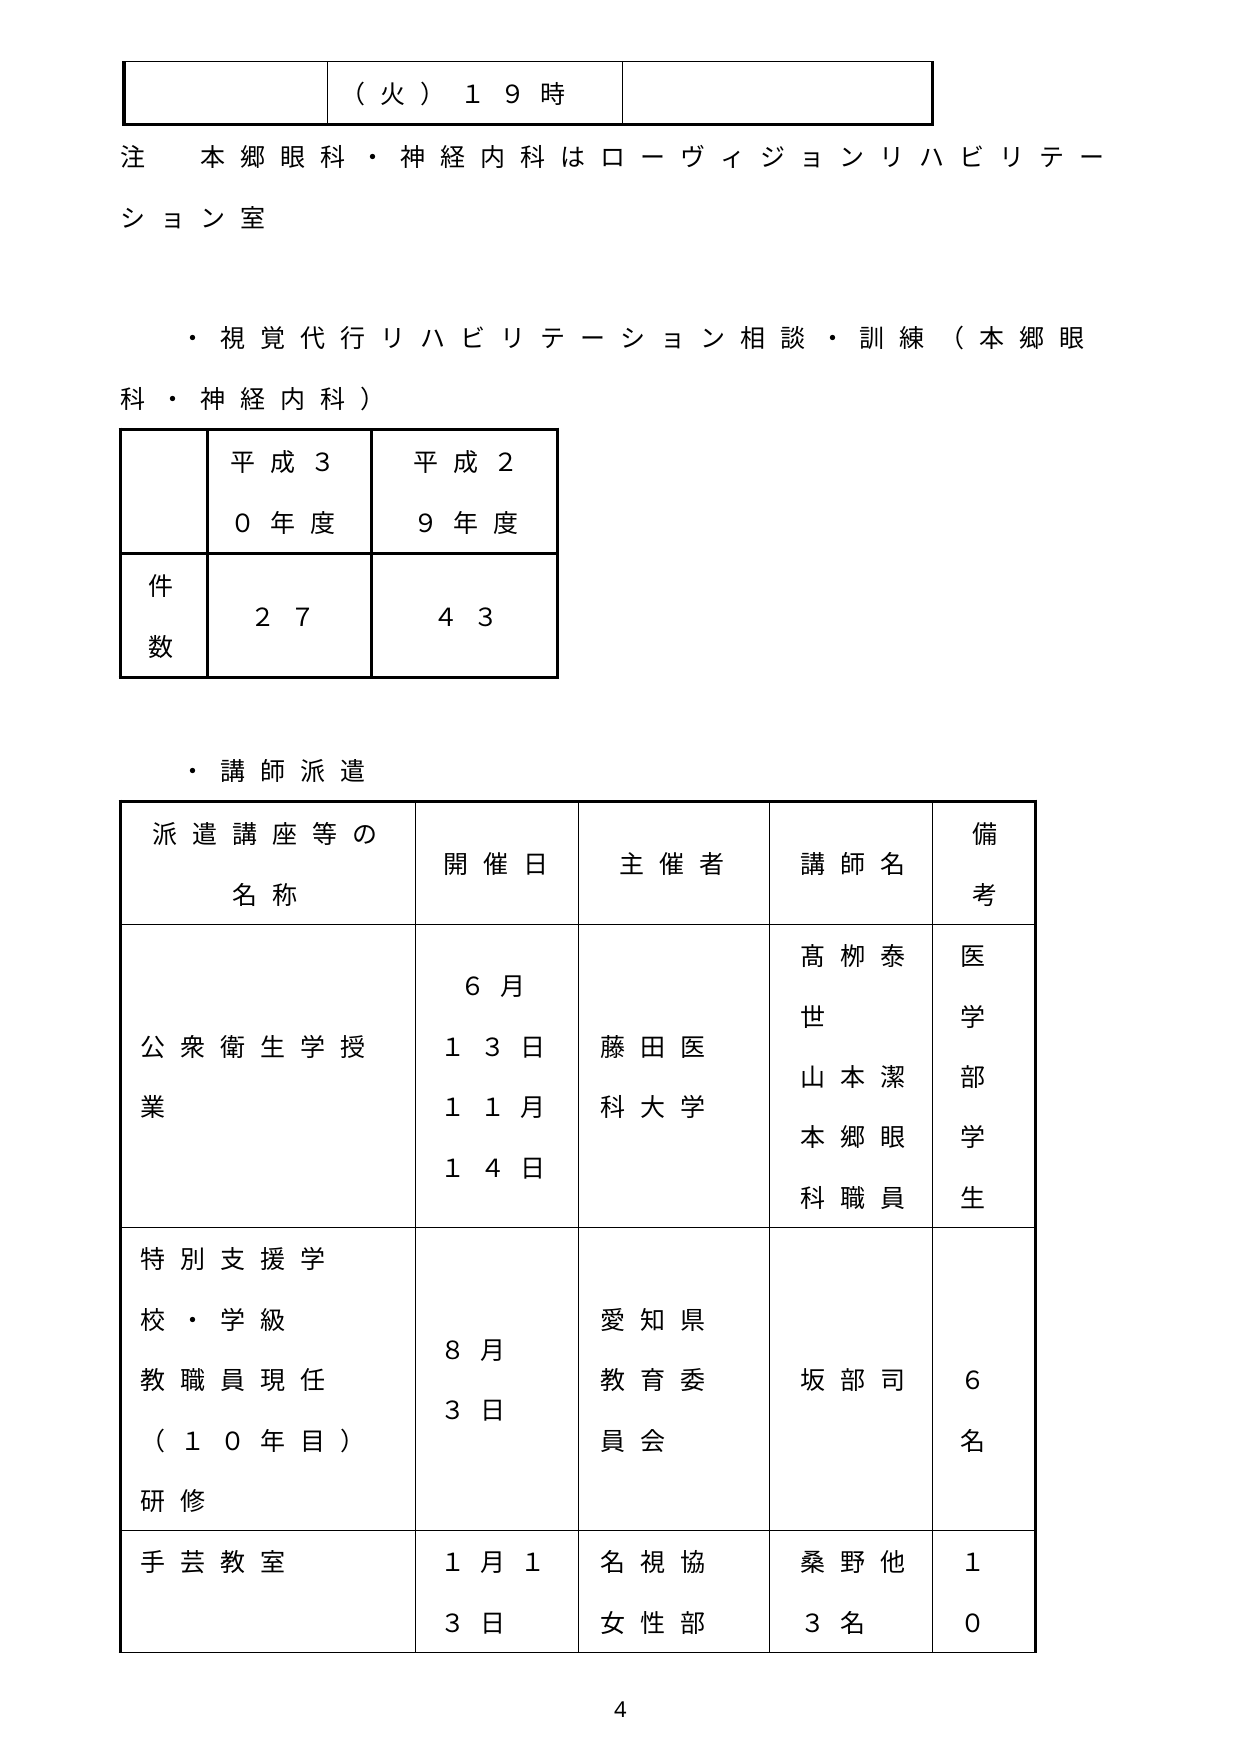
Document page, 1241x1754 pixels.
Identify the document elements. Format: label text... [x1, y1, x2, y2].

table_header 主催者 [579, 803, 769, 923]
table_cell 特別支援学校・学級 教職員現任（１０年目）研修 [122, 1228, 415, 1530]
table_header 平成２９年度 [373, 431, 556, 552]
table_cell 件数 [122, 555, 206, 676]
table_cell 髙栁泰世 山本潔 本郷眼科職員 [770, 925, 932, 1227]
table_cell 愛知県 教育委員会 [579, 1228, 769, 1530]
table_cell １０名 [933, 1531, 1034, 1652]
table_header 派遣講座等の名称 [122, 803, 415, 923]
table_cell 名視協女性部 [579, 1531, 769, 1652]
table_cell 手芸教室 [122, 1531, 415, 1652]
table_cell ８月 ３日 [416, 1228, 578, 1530]
table_header 開催日 [416, 803, 578, 923]
table_cell 桑野他３名 [770, 1531, 932, 1652]
table_cell 藤田医科大学 [579, 925, 769, 1227]
table_cell ６月１３日 １１月１４日 [416, 925, 578, 1227]
table_cell 坂部司 [770, 1228, 932, 1530]
table_cell 公衆衛生学授業 [122, 925, 415, 1227]
table_header 備考 [933, 803, 1034, 923]
text ・講師派遣 [120, 739, 1120, 799]
text ・視覚代行リハビリテーション相談・訓練（本郷眼科・神経内科） [120, 307, 1120, 428]
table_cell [126, 62, 327, 122]
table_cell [328, 62, 622, 122]
table_cell ６名 [933, 1228, 1034, 1530]
table_header [122, 431, 206, 552]
table_cell ４３ [373, 555, 556, 676]
table_cell ２７ [209, 555, 370, 676]
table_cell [623, 62, 931, 122]
table_cell １月１３日 [416, 1531, 578, 1652]
table_cell 医学部学生 [933, 925, 1034, 1227]
text 注 本郷眼科・神経内科はローヴィジョンリハビリテーション室 [120, 126, 1120, 246]
table_header 平成３０年度 [209, 431, 370, 552]
table_header 講師名 [770, 803, 932, 923]
